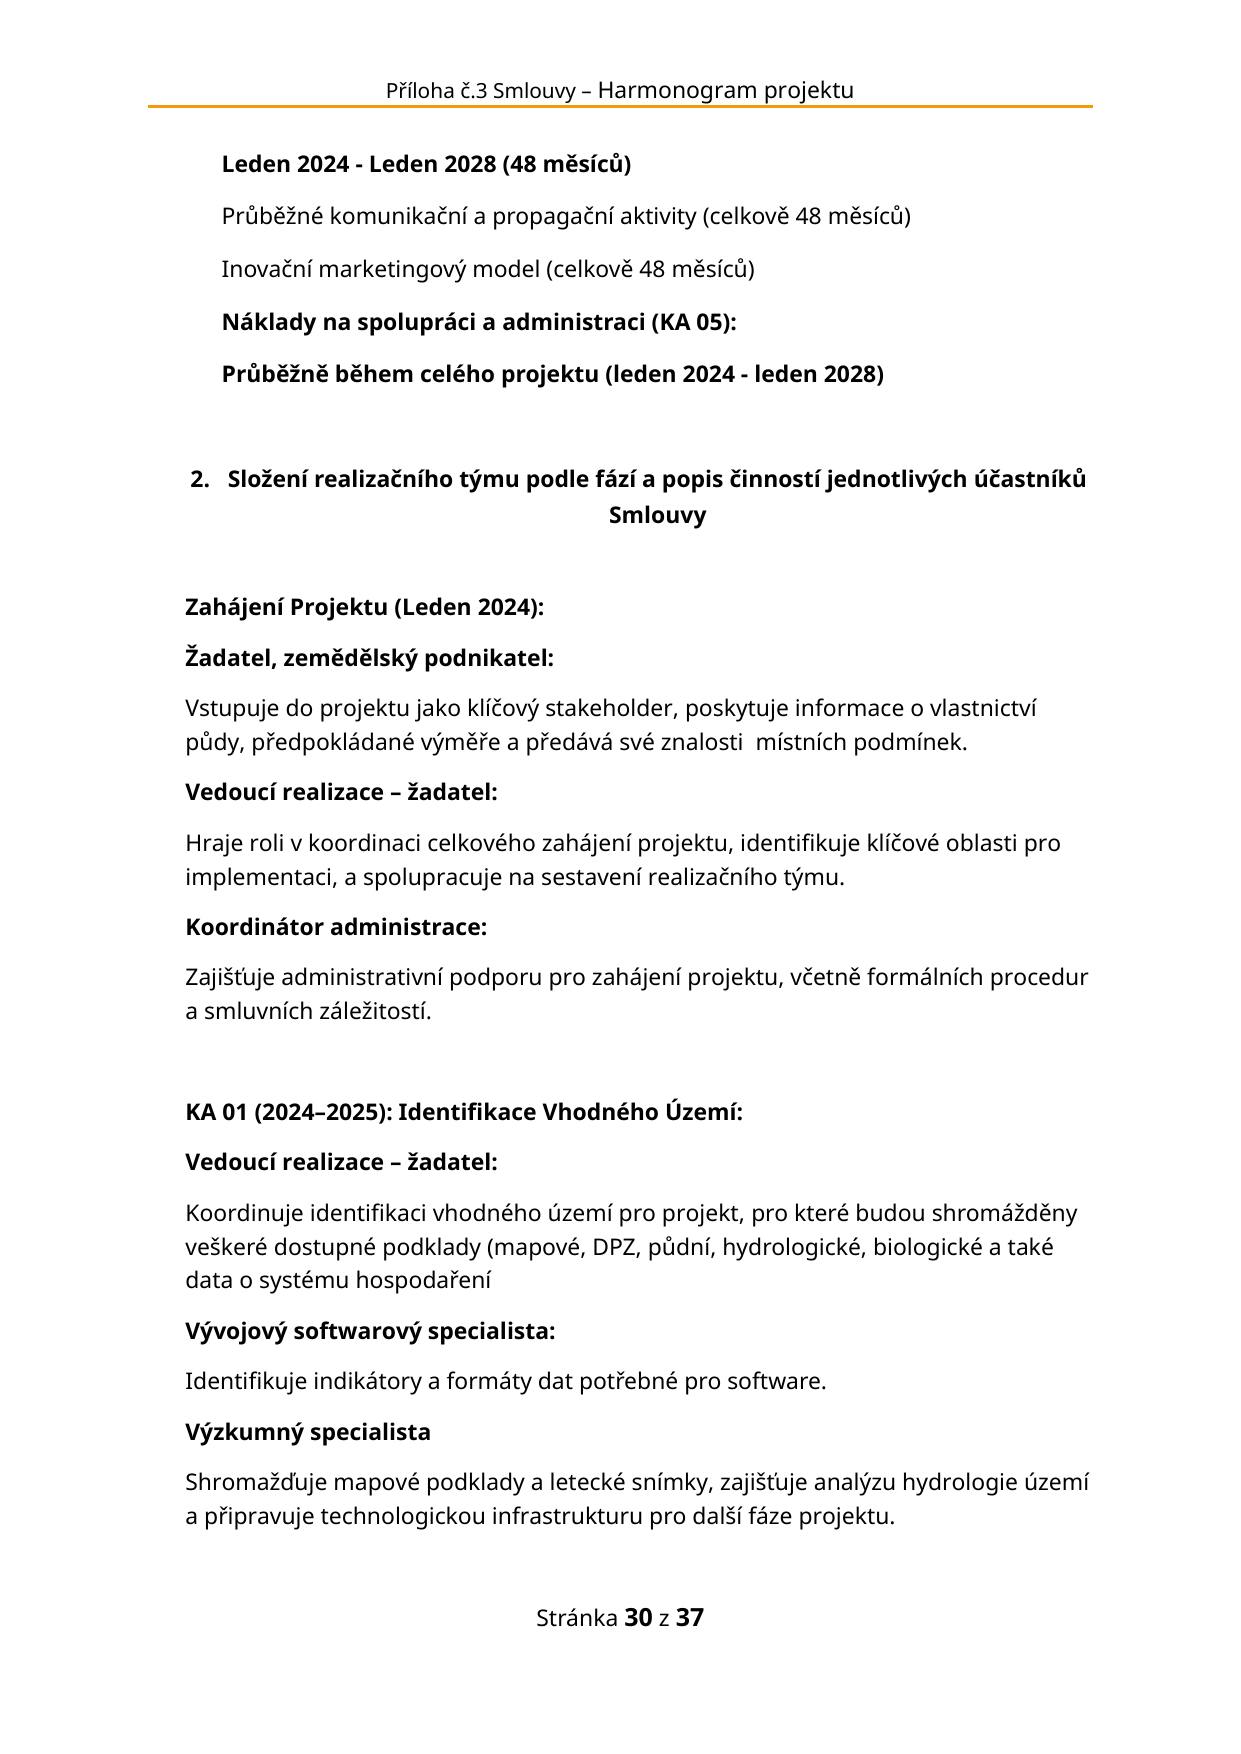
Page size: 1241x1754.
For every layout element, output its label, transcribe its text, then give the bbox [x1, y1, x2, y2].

text Identifikuje indikátory a formáty dat potřebné pro software. [185, 1365, 1093, 1396]
text Vstupuje do projektu jako klíčový stakeholder, poskytuje informace o vlastnictví půdy, předpokládané výměře a předává své znalosti místních podmínek. [185, 692, 1093, 757]
text Průběžně během celého projektu (leden 2024 - leden 2028) [221, 358, 1093, 389]
text Koordinátor administrace: [185, 911, 1093, 942]
text Vývojový softwarový specialista: [185, 1315, 1093, 1346]
text Vedoucí realizace – žadatel: [185, 776, 1093, 808]
text Hraje roli v koordinaci celkového zahájení projektu, identifikuje klíčové oblasti pro implementaci, a spolupracuje na sestavení realizačního týmu. [185, 827, 1093, 892]
text Inovační marketingový model (celkově 48 měsíců) [221, 253, 1093, 284]
text Průběžné komunikační a propagační aktivity (celkově 48 měsíců) [221, 200, 1093, 231]
list Složení realizačního týmu podle fází a popis činností jednotlivých účastníků Smlouvy [185, 463, 1093, 569]
text Výzkumný specialista [185, 1416, 1093, 1447]
text Náklady na spolupráci a administraci (KA 05): [221, 305, 1093, 337]
text Zahájení Projektu (Leden 2024): [185, 591, 1093, 623]
text Vedoucí realizace – žadatel: [185, 1146, 1093, 1178]
text KA 01 (2024–2025): Identifikace Vhodného Území: [185, 1096, 1093, 1127]
text Žadatel, zemědělský podnikatel: [185, 642, 1093, 673]
text Shromažďuje mapové podklady a letecké snímky, zajišťuje analýzu hydrologie území a připravuje technologickou infrastrukturu pro další fáze projektu. [185, 1466, 1093, 1531]
text Zajišťuje administrativní podporu pro zahájení projektu, včetně formálních procedur a smluvních záležitostí. [185, 961, 1093, 1026]
text Leden 2024 - Leden 2028 (48 měsíců) [221, 148, 1093, 179]
text Koordinuje identifikaci vhodného území pro projekt, pro které budou shromážděny veškeré dostupné podklady (mapové, DPZ, půdní, hydrologické, biologické a také data o systému hospodaření [185, 1197, 1093, 1296]
